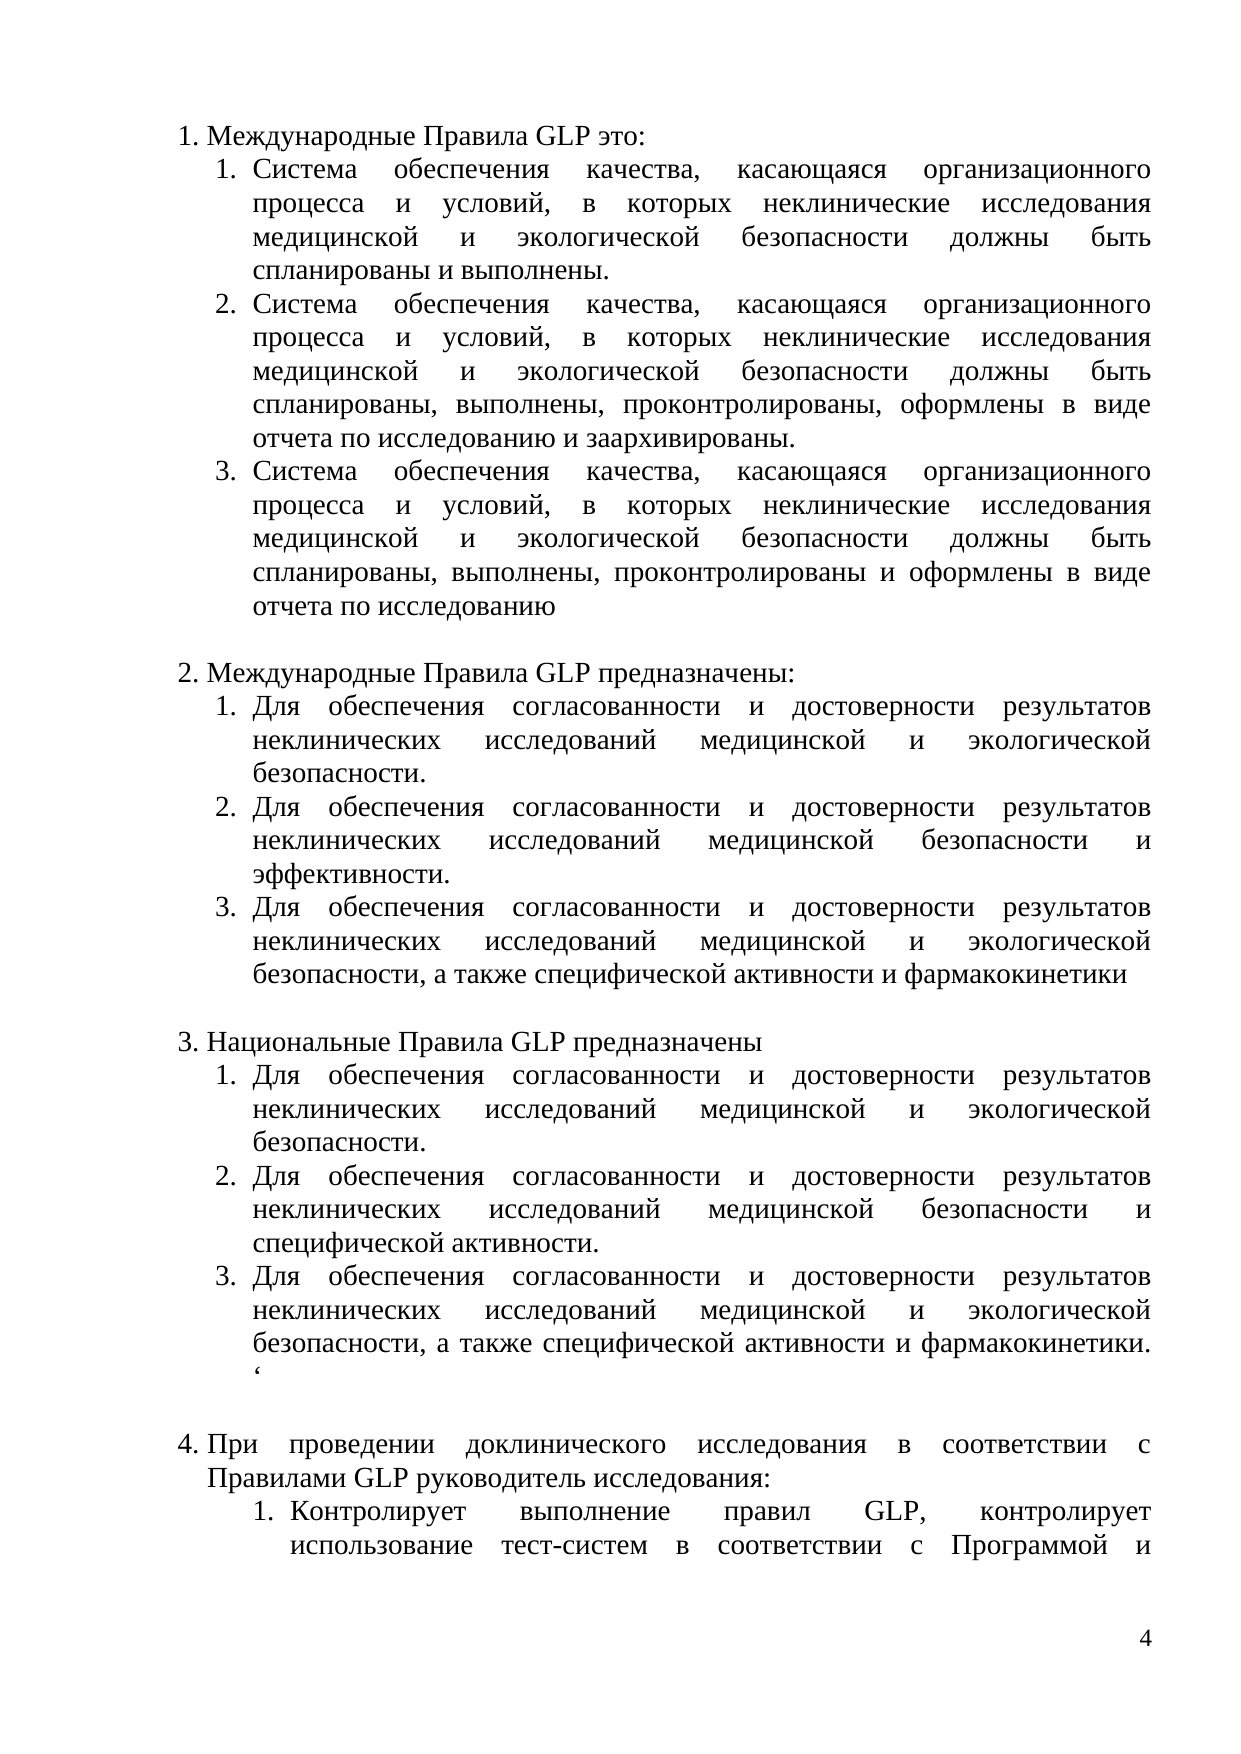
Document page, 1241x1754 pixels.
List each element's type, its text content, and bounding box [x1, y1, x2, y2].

list Для обеспечения согласованности и достоверности результатов неклинических исследований медицинской безопасности и специфической активности. [215, 1158, 1152, 1258]
list Для обеспечения согласованности и достоверности результатов неклинических исследований медицинской и экологической безопасности, а также специфической активности и фармакокинетики [215, 889, 1152, 990]
text 3. Национальные Правила GLP предназначены [177, 1024, 1152, 1057]
list При проведении доклинического исследования в соответствии с Правилами GLP руководитель исследования: [177, 1426, 1152, 1493]
list Система обеспечения качества, касающаяся организационного процесса и условий, в которых неклинические исследования медицинской и экологической безопасности должны быть спланированы, выполнены, проконтролированы и оформлены в виде отчета по исследованию [215, 453, 1152, 621]
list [252, 1493, 1152, 1560]
list Для обеспечения согласованности и достоверности результатов неклинических исследований медицинской и экологической безопасности. [215, 1057, 1152, 1158]
list Система обеспечения качества, касающаяся организационного процесса и условий, в которых неклинические исследования медицинской и экологической безопасности должны быть спланированы, выполнены, проконтролированы, оформлены в виде отчета по исследованию и заархивированы. [215, 286, 1152, 453]
text 1. Международные Правила GLP это: [177, 118, 1152, 152]
text 2. Международные Правила GLP предназначены: [177, 655, 1152, 688]
list Система обеспечения качества, касающаяся организационного процесса и условий, в которых неклинические исследования медицинской и экологической безопасности должны быть спланированы и выполнены. [215, 152, 1152, 286]
list Для обеспечения согласованности и достоверности результатов неклинических исследований медицинской безопасности и эффективности. [215, 789, 1152, 889]
list Для обеспечения согласованности и достоверности результатов неклинических исследований медицинской и экологической безопасности. [215, 688, 1152, 789]
list Для обеспечения согласованности и достоверности результатов неклинических исследований медицинской и экологической безопасности, а также специфической активности и фармакокинетики. ‘ [215, 1258, 1152, 1393]
